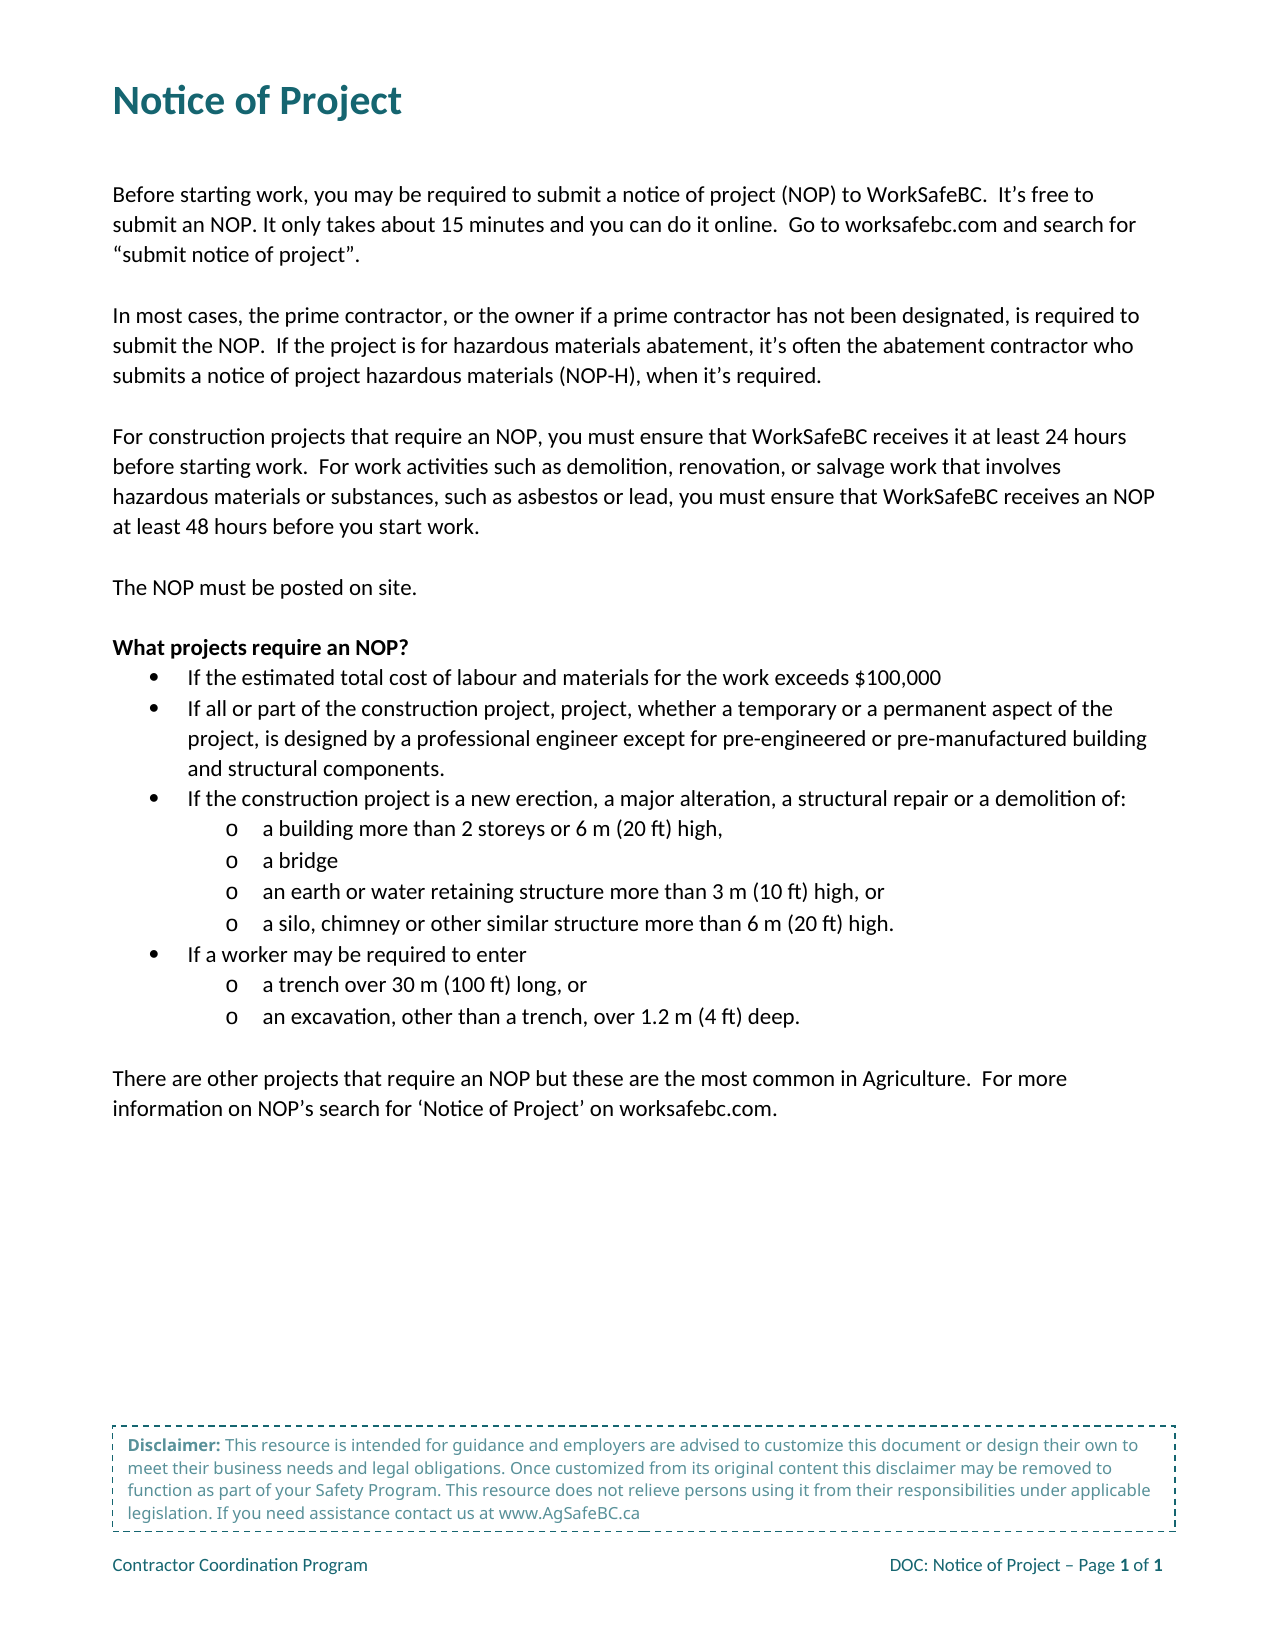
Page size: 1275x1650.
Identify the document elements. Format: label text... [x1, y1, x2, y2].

text For construction projects that require an NOP, you must ensure that WorkSafeBC receives it at least 24 hours before starting work. For work activities such as demolition, renovation, or salvage work that involves hazardous materials or substances, such as asbestos or lead, you must ensure that WorkSafeBC receives an NOP at least 48 hours before you start work. [112, 422, 1162, 541]
list If all or part of the construction project, project, whether a temporary or a permanent aspect of the project, is designed by a professional engineer except for pre-engineered or pre-manufactured building and structural components. [150, 694, 1162, 782]
text In most cases, the prime contractor, or the owner if a prime contractor has not been designated, is required to submit the NOP. If the project is for hazardous materials abatement, it’s often the abatement contractor who submits a notice of project hazardous materials (NOP-H), when it’s required. [112, 301, 1162, 389]
list a trench over 30 m (100 ft) long, or [225, 971, 1162, 1000]
text The NOP must be posted on site. [112, 573, 1162, 601]
text There are other projects that require an NOP but these are the most common in Agriculture. For more information on NOP’s search for ‘Notice of Project’ on worksafebc.com. [112, 1064, 1162, 1122]
list an earth or water retaining structure more than 3 m (10 ft) high, or [225, 877, 1162, 907]
list If the estimated total cost of labour and materials for the work exceeds $100,000 [150, 663, 1162, 692]
list a bridge [225, 846, 1162, 875]
list a building more than 2 storeys or 6 m (20 ft) high, [225, 814, 1162, 844]
list If the construction project is a new erection, a major alteration, a structural repair or a demolition of: [150, 784, 1162, 812]
text What projects require an NOP? [112, 633, 1162, 661]
list an excavation, other than a trench, over 1.2 m (4 ft) deep. [225, 1002, 1162, 1031]
text Before starting work, you may be required to submit a notice of project (NOP) to WorkSafeBC. It’s free to submit an NOP. It only takes about 15 minutes and you can do it online. Go to worksafebc.com and search for “submit notice of project”. [112, 180, 1162, 269]
list If a worker may be required to enter [150, 940, 1162, 968]
list a silo, chimney or other similar structure more than 6 m (20 ft) high. [225, 909, 1162, 938]
